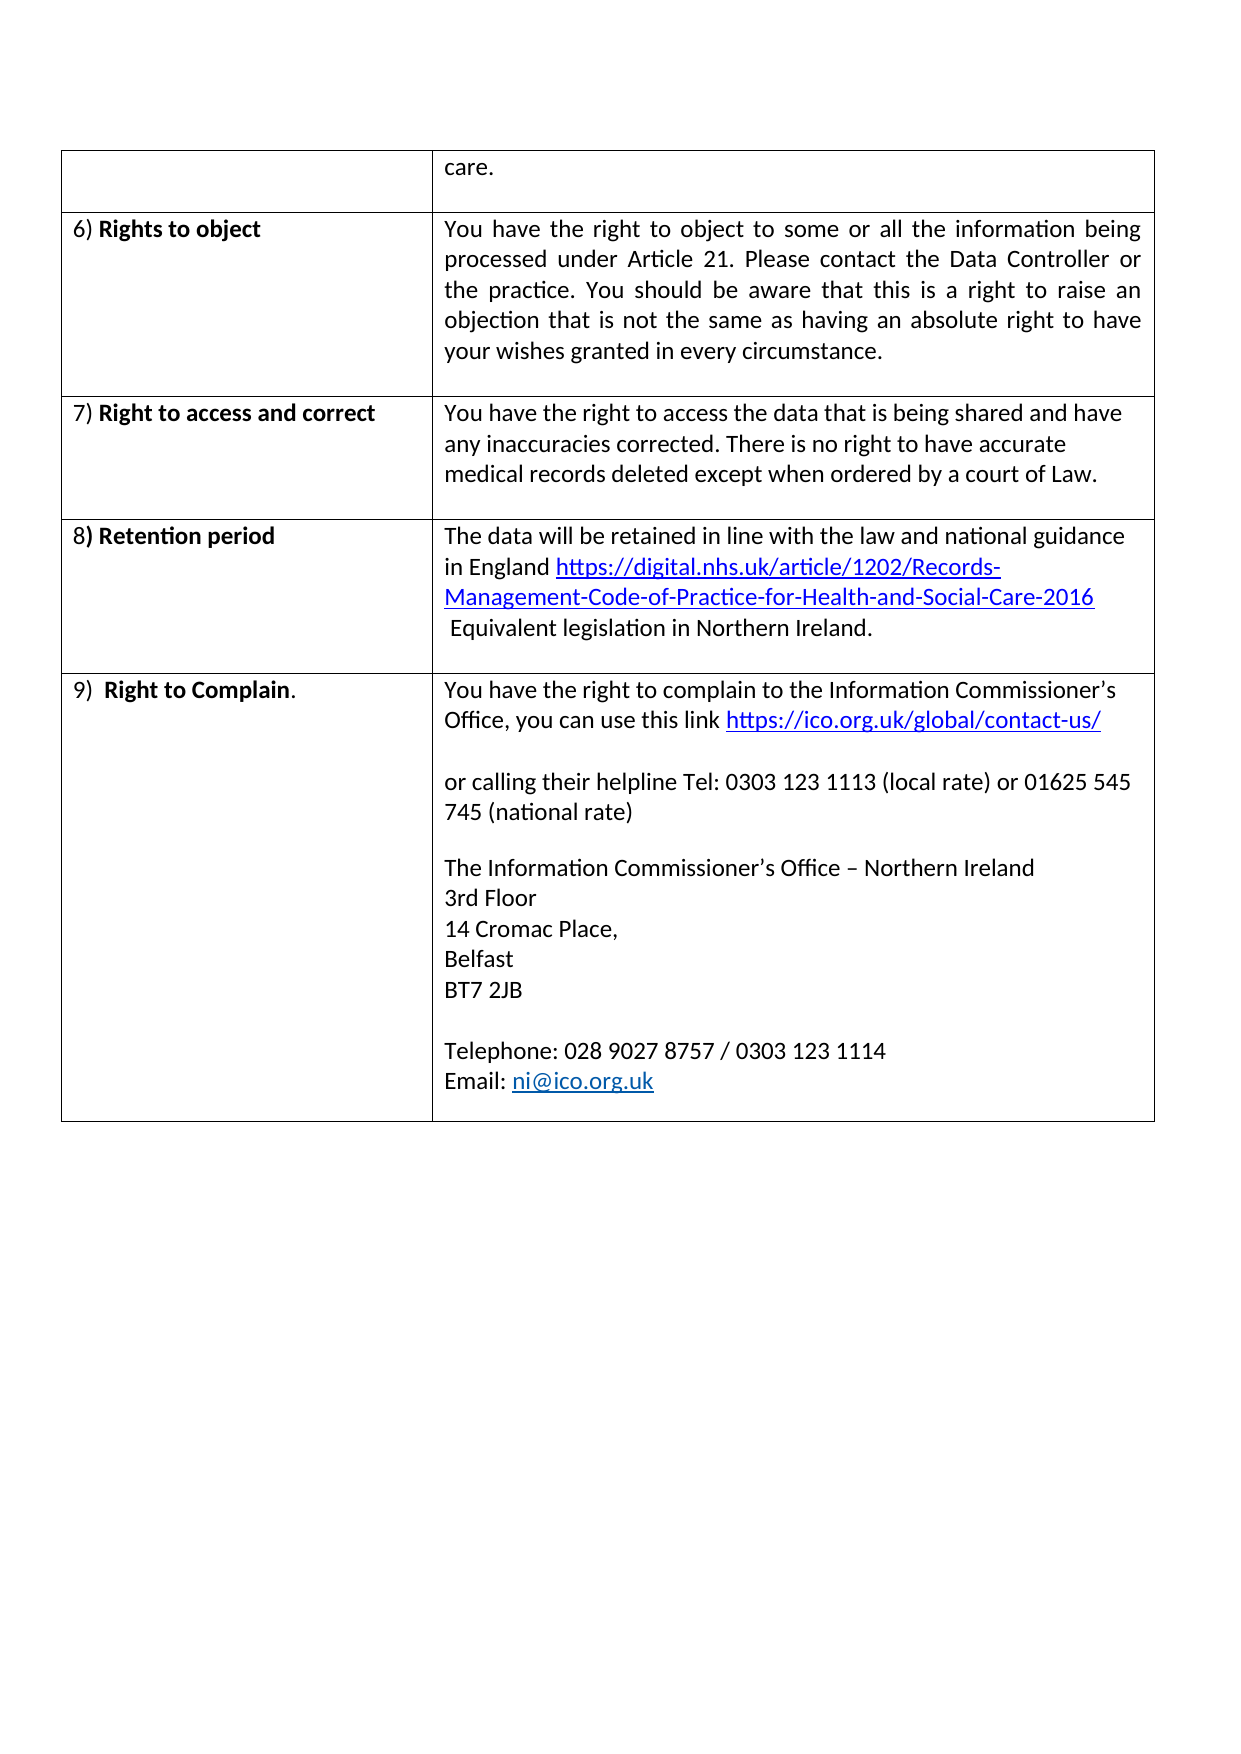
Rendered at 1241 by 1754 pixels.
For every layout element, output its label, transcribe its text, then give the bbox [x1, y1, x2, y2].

table_cell 8) Retention period [62, 520, 432, 673]
table_cell You have the right to access the data that is being shared and have any inaccuracies corrected. There is no right to have accurate medical records deleted except when ordered by a court of Law. [433, 397, 1154, 519]
table_cell You have the right to complain to the Information Commissioner’s Office, you can use this link https://ico.org.uk/global/contact-us/ or calling their helpline Tel: 0303 123 1113 (local rate) or 01625 545 745 (national rate) The Information Commissioner’s Office – Northern Ireland 3rd Floor 14 Cromac Place, Belfast BT7 2JB Telephone: 028 9027 8757 / 0303 123 1114 Email: ni@ico.org.uk [433, 674, 1154, 1121]
table_cell 7) Right to access and correct [62, 397, 432, 519]
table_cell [62, 151, 432, 212]
table_cell 6) Rights to object [62, 213, 432, 396]
table_cell 9) Right to Complain. [62, 674, 432, 1121]
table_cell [433, 151, 1154, 212]
table_cell You have the right to object to some or all the information being processed under Article 21. Please contact the Data Controller or the practice. You should be aware that this is a right to raise an objection that is not the same as having an absolute right to have your wishes granted in every circumstance. [433, 213, 1154, 396]
table_cell The data will be retained in line with the law and national guidance in England https://digital.nhs.uk/article/1202/Records-Management-Code-of-Practice-for-Health-and-Social-Care-2016 Equivalent legislation in Northern Ireland. [433, 520, 1154, 673]
